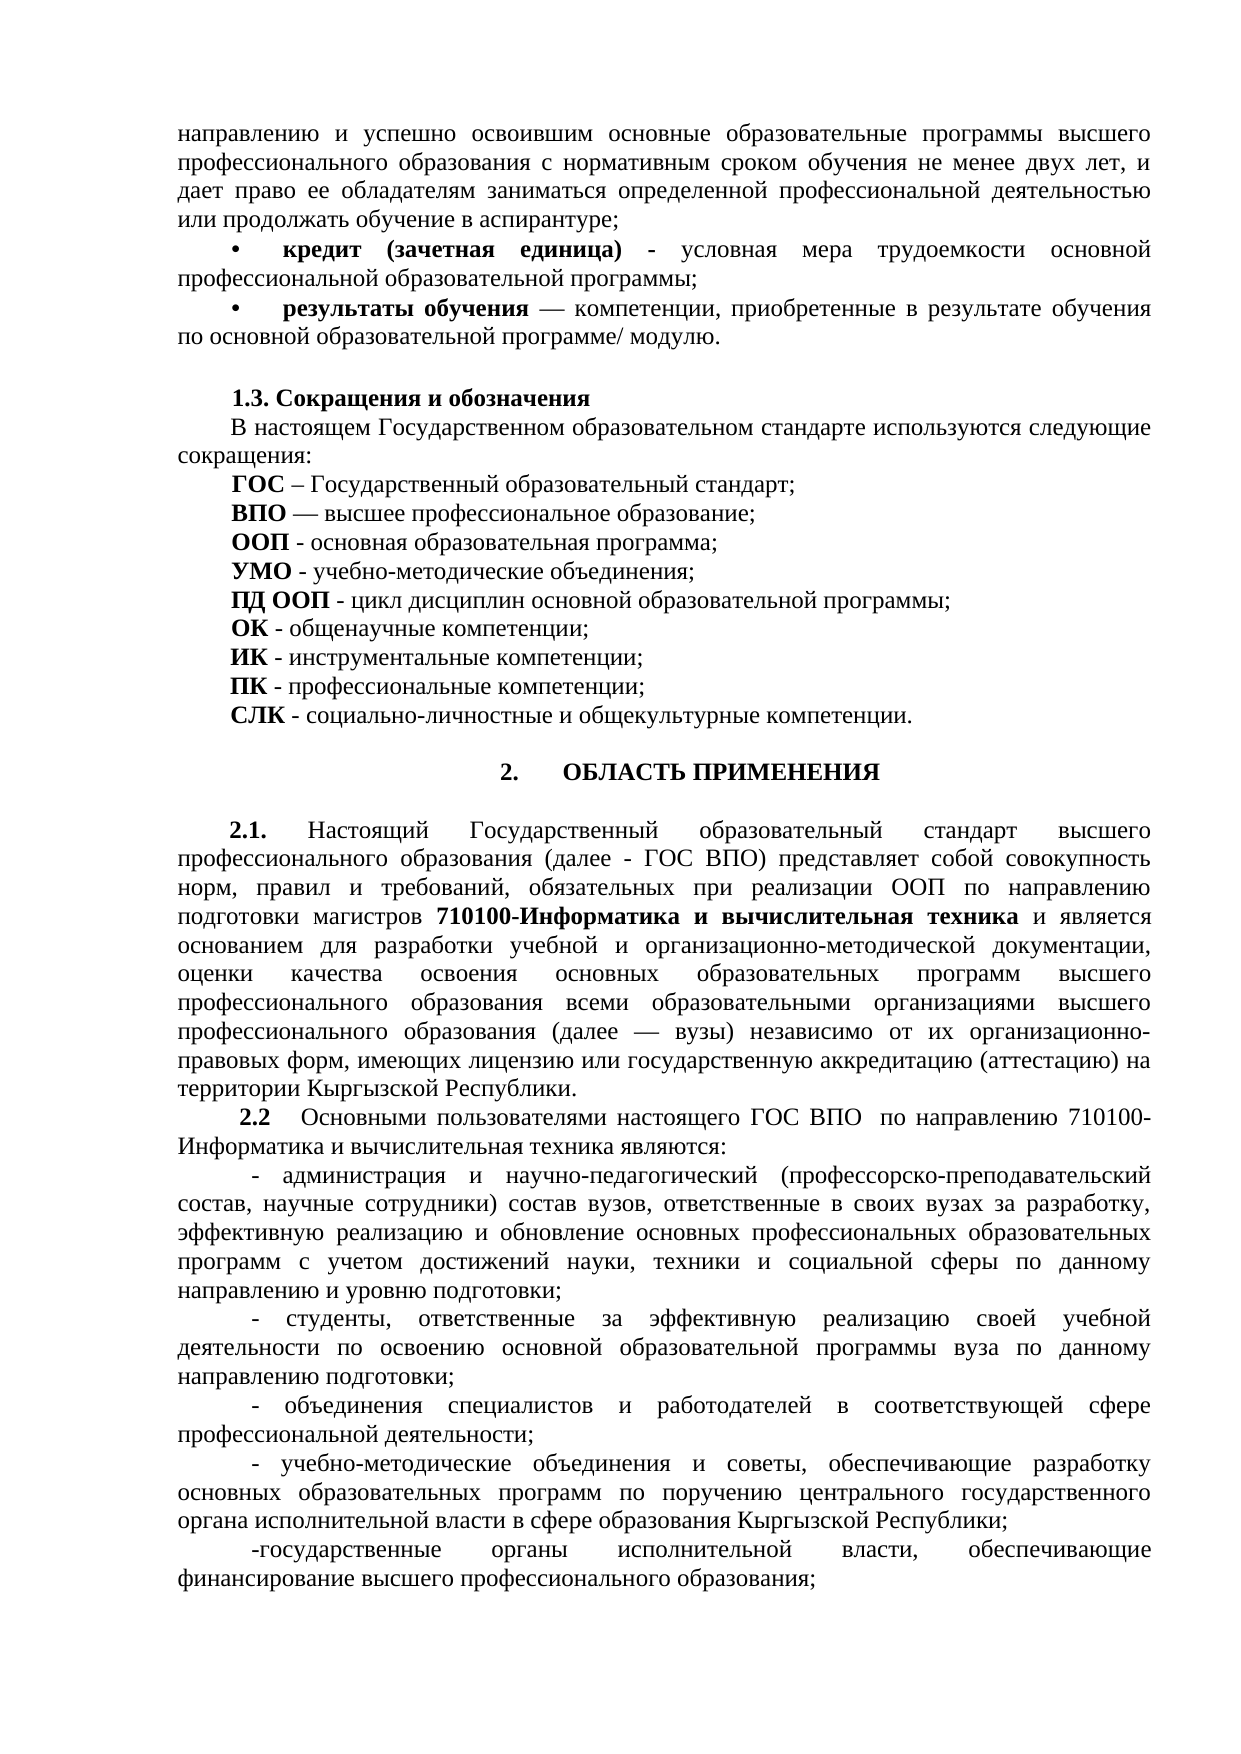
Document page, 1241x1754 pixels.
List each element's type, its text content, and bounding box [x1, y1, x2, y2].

text - студенты, ответственные за эффективную реализацию своей учебной деятельности по освоению основной образовательной программы вуза по данному направлению подготовки; [177, 1303, 1152, 1390]
text -государственные органы исполнительной власти, обеспечивающие финансирование высшего профессионального образования; [177, 1534, 1152, 1592]
text ОК - общенаучные компетенции; [231, 613, 1152, 642]
list кредит (зачетная единица) - условная мера трудоемкости основной профессиональной образовательной программы; [177, 234, 1152, 292]
text В настоящем Государственном образовательном стандарте используются следующие сокращения: [177, 412, 1152, 469]
text ПК - профессиональные компетенции; [230, 671, 1152, 700]
list результаты обучения — компетенции, приобретенные в результате обучения по основной образовательной программе/ модулю. [177, 293, 1152, 350]
text 1.3. Сокращения и обозначения [177, 383, 1152, 412]
text - администрация и научно-педагогический (профессорско-преподавательский состав, научные сотрудники) состав вузов, ответственные в своих вузах за разработку, эффективную реализацию и обновление основных профессиональных образовательных программ с учетом достижений науки, техники и социальной сферы по данному направлению и уровню подготовки; [177, 1160, 1152, 1303]
text УМО - учебно-методические объединения; [231, 556, 1152, 585]
text 2.1. Настоящий Государственный образовательный стандарт высшего профессионального образования (далее - ГОС ВПО) представляет собой совокупность норм, правил и требований, обязательных при реализации ООП по направлению подготовки магистров 710100-Информатика и вычислительная техника и является основанием для разработки учебной и организационно-методической документации, оценки качества освоения основных образовательных программ высшего профессионального образования всеми образовательными организациями высшего профессионального образования (далее — вузы) независимо от их организационно-правовых форм, имеющих лицензию или государственную аккредитацию (аттестацию) на территории Кыргызской Республики. [177, 815, 1152, 1102]
text ПД ООП - цикл дисциплин основной образовательной программы; [231, 585, 1152, 613]
text ИК - инструментальные компетенции; [230, 642, 1152, 671]
text СЛК - социально-личностные и общекультурные компетенции. [230, 700, 1152, 728]
text ГОС – Государственный образовательный стандарт; [177, 469, 1152, 498]
text - учебно-методические объединения и советы, обеспечивающие разработку основных образовательных программ по поручению центрального государственного органа исполнительной власти в сфере образования Кыргызской Республики; [177, 1448, 1152, 1534]
text ВПО — высшее профессиональное образование; [231, 498, 1152, 527]
text ООП - основная образовательная программа; [231, 527, 1152, 556]
text 2. Область применения [177, 757, 1152, 786]
text - объединения специалистов и работодателей в соответствующей сфере профессиональной деятельности; [177, 1390, 1152, 1448]
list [177, 118, 1152, 233]
text 2.2 Основными пользователями настоящего ГОС ВПО по направлению 710100-Информатика и вычислительная техника являются: [177, 1102, 1152, 1160]
